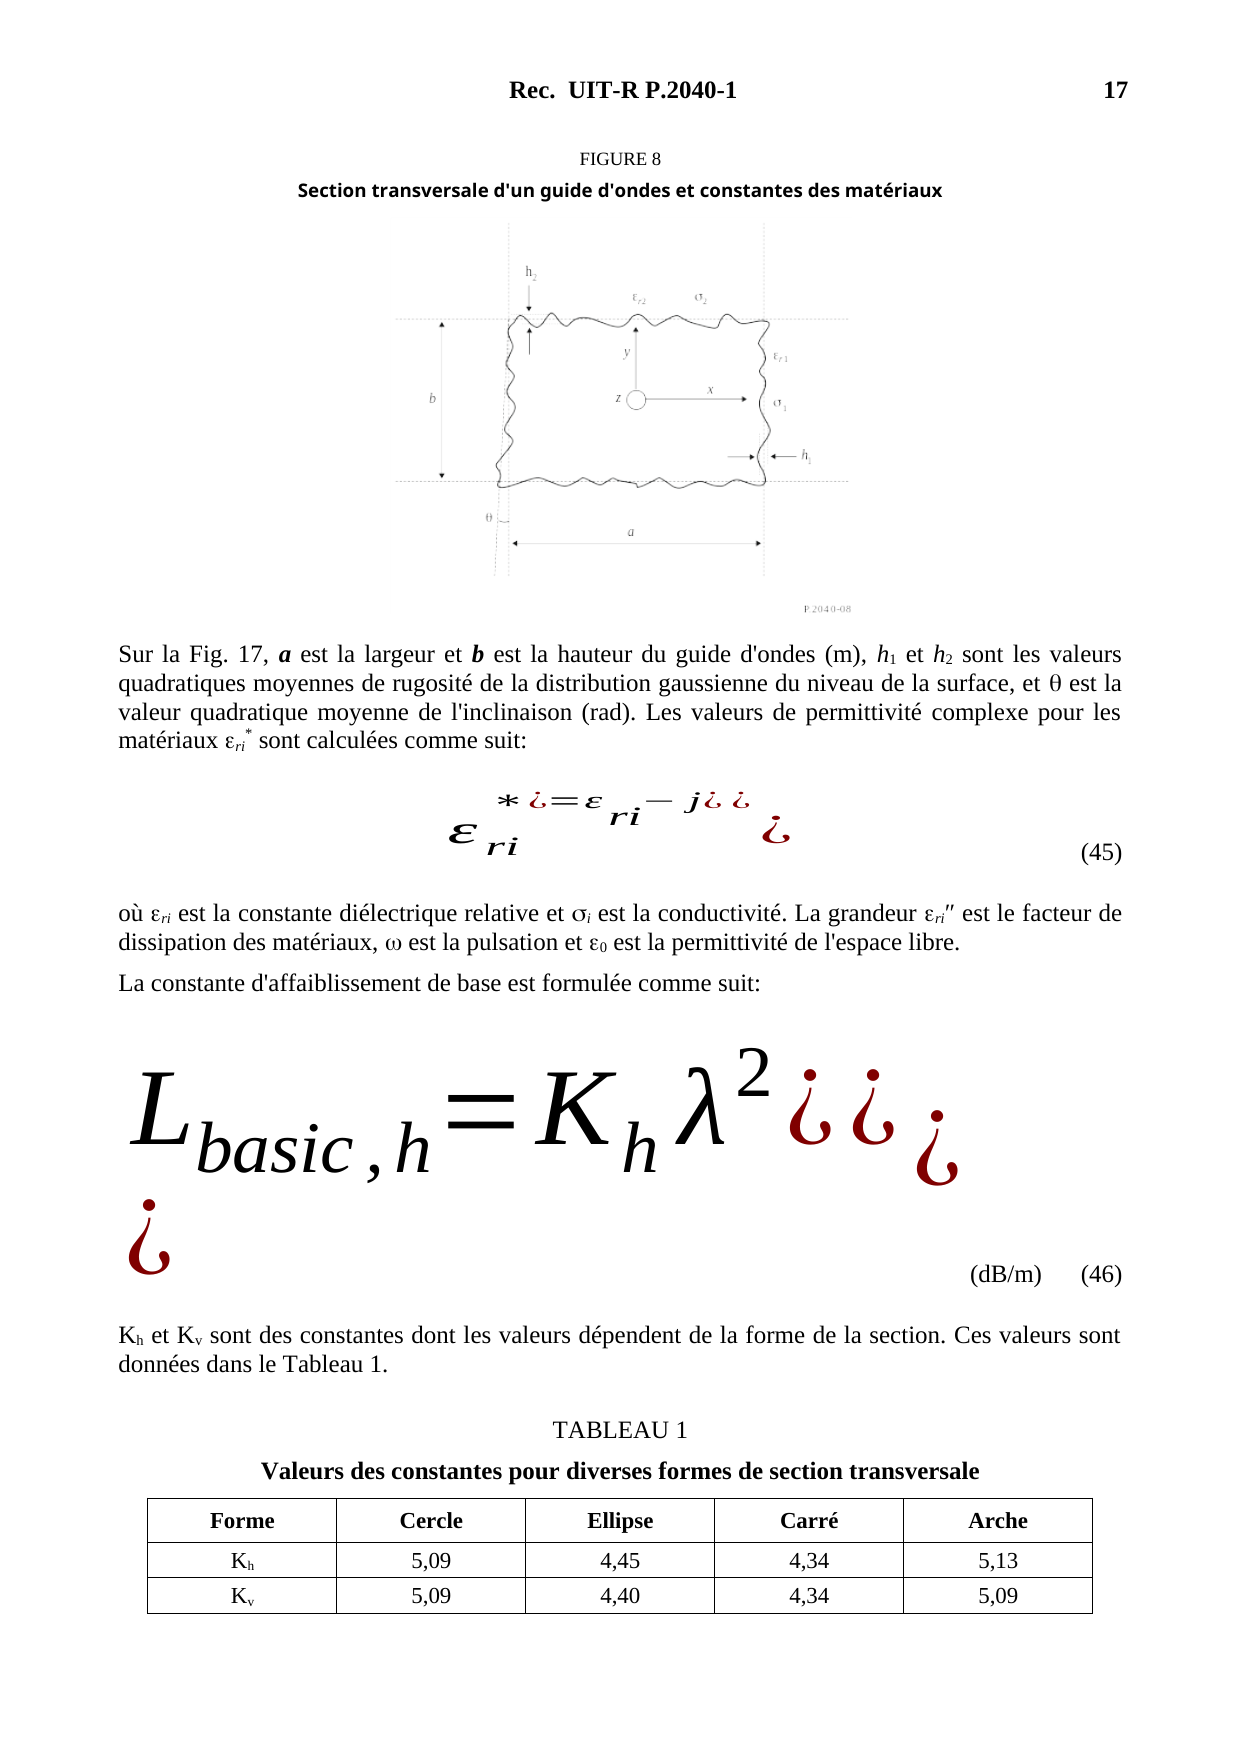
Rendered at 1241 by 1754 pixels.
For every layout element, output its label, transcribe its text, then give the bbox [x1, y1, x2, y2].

table_cell Kh [148, 1543, 336, 1577]
title Valeurs des constantes pour diverses formes de section transversale [118, 1456, 1122, 1485]
text Sur la Fig. 17, a est la largeur et b est la hauteur du guide d'ondes (m), h1 et h2 sont les valeurs quadratiques moyennes de rugosité de la distribution gaussienne du niveau de la surface, et est la valeur quadratique moyenne de l'inclinaison (rad). Les valeurs de permittivité complexe pour les matériaux ri* sont calculées comme suit: [118, 639, 1122, 754]
table_cell 4,45 [526, 1543, 714, 1577]
text où ri est la constante diélectrique relative et i est la conductivité. La grandeur ri″ est le facteur de dissipation des matériaux, est la pulsation et 0 est la permittivité de l'espace libre. [118, 898, 1122, 955]
text (45) [118, 786, 1122, 866]
table_cell 5,09 [337, 1578, 525, 1613]
text La constante d'affaiblissement de base est formulée comme suit: [118, 968, 1122, 997]
table_header Forme [148, 1499, 336, 1542]
table_header Ellipse [526, 1499, 714, 1542]
table_header Cercle [337, 1499, 525, 1542]
table_cell 4,34 [715, 1578, 903, 1613]
text Figure 8 [118, 148, 1122, 169]
table_cell Kv [148, 1578, 336, 1613]
table_header Arche [904, 1499, 1092, 1542]
table_cell 5,09 [904, 1578, 1092, 1613]
text Kh et Kv sont des constantes dont les valeurs dépendent de la forme de la section. Ces valeurs sont données dans le Tableau 1. [118, 1320, 1122, 1377]
title Section transversale d'un guide d'ondes et constantes des matériaux [118, 178, 1122, 203]
table_cell 5,13 [904, 1543, 1092, 1577]
table_header Carré [715, 1499, 903, 1542]
table_cell 4,34 [715, 1543, 903, 1577]
text (dB/m) (46) [118, 1028, 1122, 1288]
table_cell 5,09 [337, 1543, 525, 1577]
text TABLEAU 1 [118, 1415, 1122, 1444]
table_cell 4,40 [526, 1578, 714, 1613]
